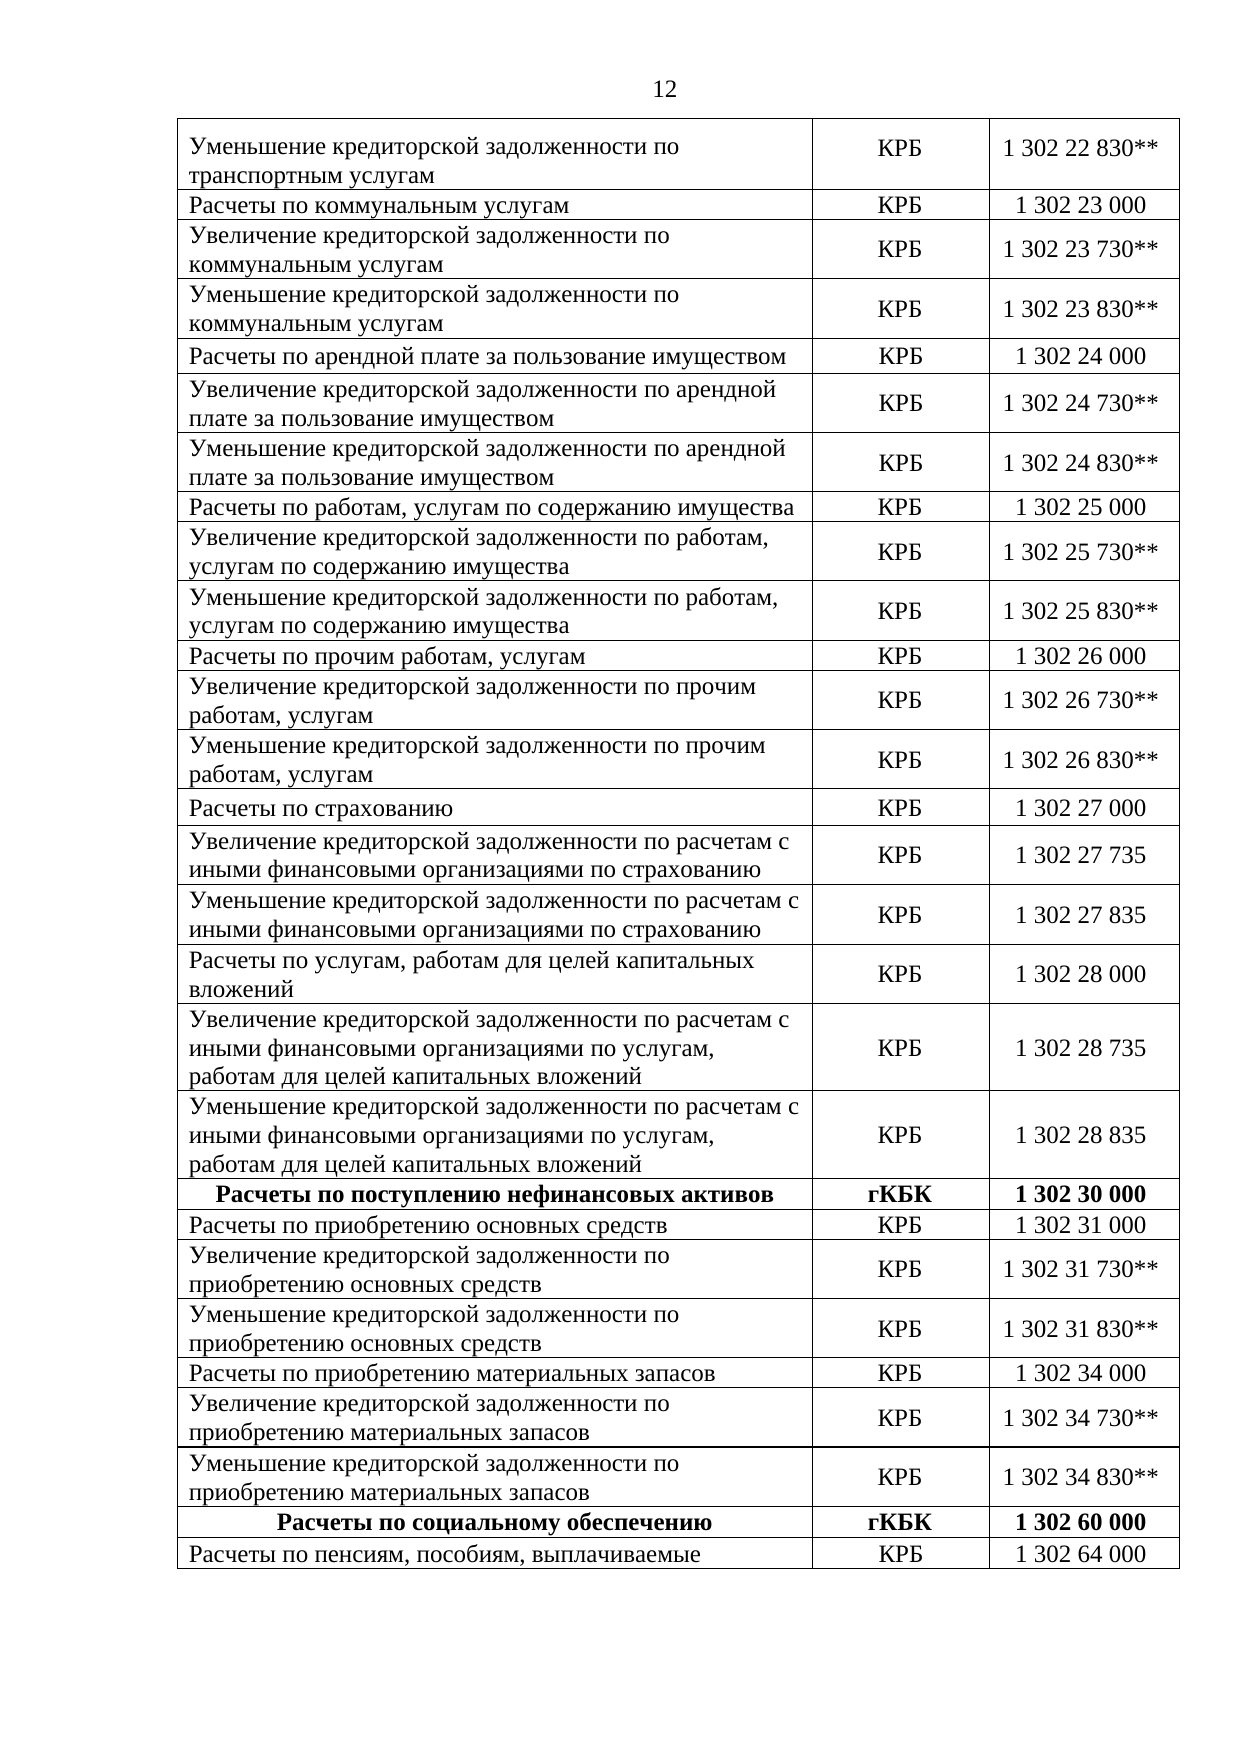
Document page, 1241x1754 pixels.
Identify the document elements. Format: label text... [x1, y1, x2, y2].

table_cell 1 302 27 835 [990, 885, 1179, 943]
table_cell КРБ [813, 374, 989, 432]
table_cell КРБ [813, 826, 989, 884]
table_cell 1 302 25 830** [990, 581, 1179, 640]
table_cell Увеличение кредиторской задолженности по коммунальным услугам [178, 220, 812, 278]
table_cell Уменьшение кредиторской задолженности по арендной плате за пользование имуществом [178, 433, 812, 491]
table_cell 1 302 22 830** [990, 119, 1179, 189]
table_cell Увеличение кредиторской задолженности по приобретению материальных запасов [178, 1388, 812, 1446]
table_cell КРБ [813, 581, 989, 640]
table_cell КРБ [813, 789, 989, 825]
table_cell Уменьшение кредиторской задолженности по транспортным услугам [178, 119, 812, 189]
table_cell Уменьшение кредиторской задолженности по расчетам с иными финансовыми организациями по страхованию [178, 885, 812, 943]
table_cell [178, 1538, 812, 1568]
table_cell гКБК [813, 1179, 989, 1209]
table_cell 1 302 27 735 [990, 826, 1179, 884]
table_cell 1 302 26 730** [990, 671, 1179, 729]
table_cell 1 302 26 830** [990, 730, 1179, 788]
table_cell Уменьшение кредиторской задолженности по приобретению материальных запасов [178, 1448, 812, 1506]
table_cell Расчеты по арендной плате за пользование имуществом [178, 339, 812, 372]
table_cell Уменьшение кредиторской задолженности по прочим работам, услугам [178, 730, 812, 788]
table_cell КРБ [813, 492, 989, 521]
table_cell Увеличение кредиторской задолженности по арендной плате за пользование имуществом [178, 374, 812, 432]
table_cell 1 302 27 000 [990, 789, 1179, 825]
table_cell 1 302 28 735 [990, 1004, 1179, 1090]
table_cell 1 302 31 830** [990, 1299, 1179, 1357]
table_cell КРБ [813, 1388, 989, 1446]
table_cell Расчеты по поступлению нефинансовых активов [178, 1179, 812, 1209]
table_cell КРБ [813, 945, 989, 1003]
table_cell 1 302 31 730** [990, 1240, 1179, 1298]
table_cell Увеличение кредиторской задолженности по работам, услугам по содержанию имущества [178, 522, 812, 580]
table_cell Расчеты по страхованию [178, 789, 812, 825]
table_cell Уменьшение кредиторской задолженности по работам, услугам по содержанию имущества [178, 581, 812, 640]
table_cell 1 302 25 730** [990, 522, 1179, 580]
table_cell КРБ [813, 522, 989, 580]
table_cell 1 302 25 000 [990, 492, 1179, 521]
table_cell 1 302 28 835 [990, 1091, 1179, 1177]
table_cell Расчеты по приобретению основных средств [178, 1210, 812, 1238]
table_cell Расчеты по приобретению материальных запасов [178, 1358, 812, 1387]
table_cell Увеличение кредиторской задолженности по расчетам с иными финансовыми организациями по страхованию [178, 826, 812, 884]
table_cell КРБ [813, 1538, 989, 1568]
table_cell Расчеты по работам, услугам по содержанию имущества [178, 492, 812, 521]
table_cell КРБ [813, 339, 989, 372]
table_cell 1 302 28 000 [990, 945, 1179, 1003]
table_cell КРБ [813, 279, 989, 337]
table_cell КРБ [813, 220, 989, 278]
table_cell Уменьшение кредиторской задолженности по приобретению основных средств [178, 1299, 812, 1357]
table_cell 1 302 24 830** [990, 433, 1179, 491]
table_cell Уменьшение кредиторской задолженности по коммунальным услугам [178, 279, 812, 337]
table_cell КРБ [813, 885, 989, 943]
table_cell КРБ [813, 190, 989, 219]
table_cell Увеличение кредиторской задолженности по расчетам с иными финансовыми организациями по услугам, работам для целей капитальных вложений [178, 1004, 812, 1090]
table_cell 1 302 23 730** [990, 220, 1179, 278]
table_cell КРБ [813, 1299, 989, 1357]
table_cell 1 302 64 000 [990, 1538, 1179, 1568]
table_cell КРБ [813, 1091, 989, 1177]
table_cell 1 302 26 000 [990, 641, 1179, 669]
table_cell КРБ [813, 1004, 989, 1090]
table_cell 1 302 24 730** [990, 374, 1179, 432]
table_cell 1 302 23 000 [990, 190, 1179, 219]
table_cell КРБ [813, 1448, 989, 1506]
table_cell 1 302 31 000 [990, 1210, 1179, 1238]
table_cell КРБ [813, 1210, 989, 1238]
table_cell Расчеты по услугам, работам для целей капитальных вложений [178, 945, 812, 1003]
table_cell КРБ [813, 671, 989, 729]
table_cell 1 302 23 830** [990, 279, 1179, 337]
table_cell Увеличение кредиторской задолженности по приобретению основных средств [178, 1240, 812, 1298]
table_cell 1 302 34 000 [990, 1358, 1179, 1387]
table_cell Расчеты по коммунальным услугам [178, 190, 812, 219]
table_cell Увеличение кредиторской задолженности по прочим работам, услугам [178, 671, 812, 729]
table_cell Уменьшение кредиторской задолженности по расчетам с иными финансовыми организациями по услугам, работам для целей капитальных вложений [178, 1091, 812, 1177]
table_cell 1 302 60 000 [990, 1507, 1179, 1537]
table_cell КРБ [813, 119, 989, 189]
table_cell КРБ [813, 1240, 989, 1298]
table_cell Расчеты по прочим работам, услугам [178, 641, 812, 669]
table_cell гКБК [813, 1507, 989, 1537]
table_cell КРБ [813, 433, 989, 491]
table_cell 1 302 24 000 [990, 339, 1179, 372]
table_cell КРБ [813, 730, 989, 788]
table_cell 1 302 30 000 [990, 1179, 1179, 1209]
table_cell 1 302 34 830** [990, 1448, 1179, 1506]
table_cell КРБ [813, 1358, 989, 1387]
table_cell Расчеты по социальному обеспечению [178, 1507, 812, 1537]
table_cell КРБ [813, 641, 989, 669]
table_cell 1 302 34 730** [990, 1388, 1179, 1446]
